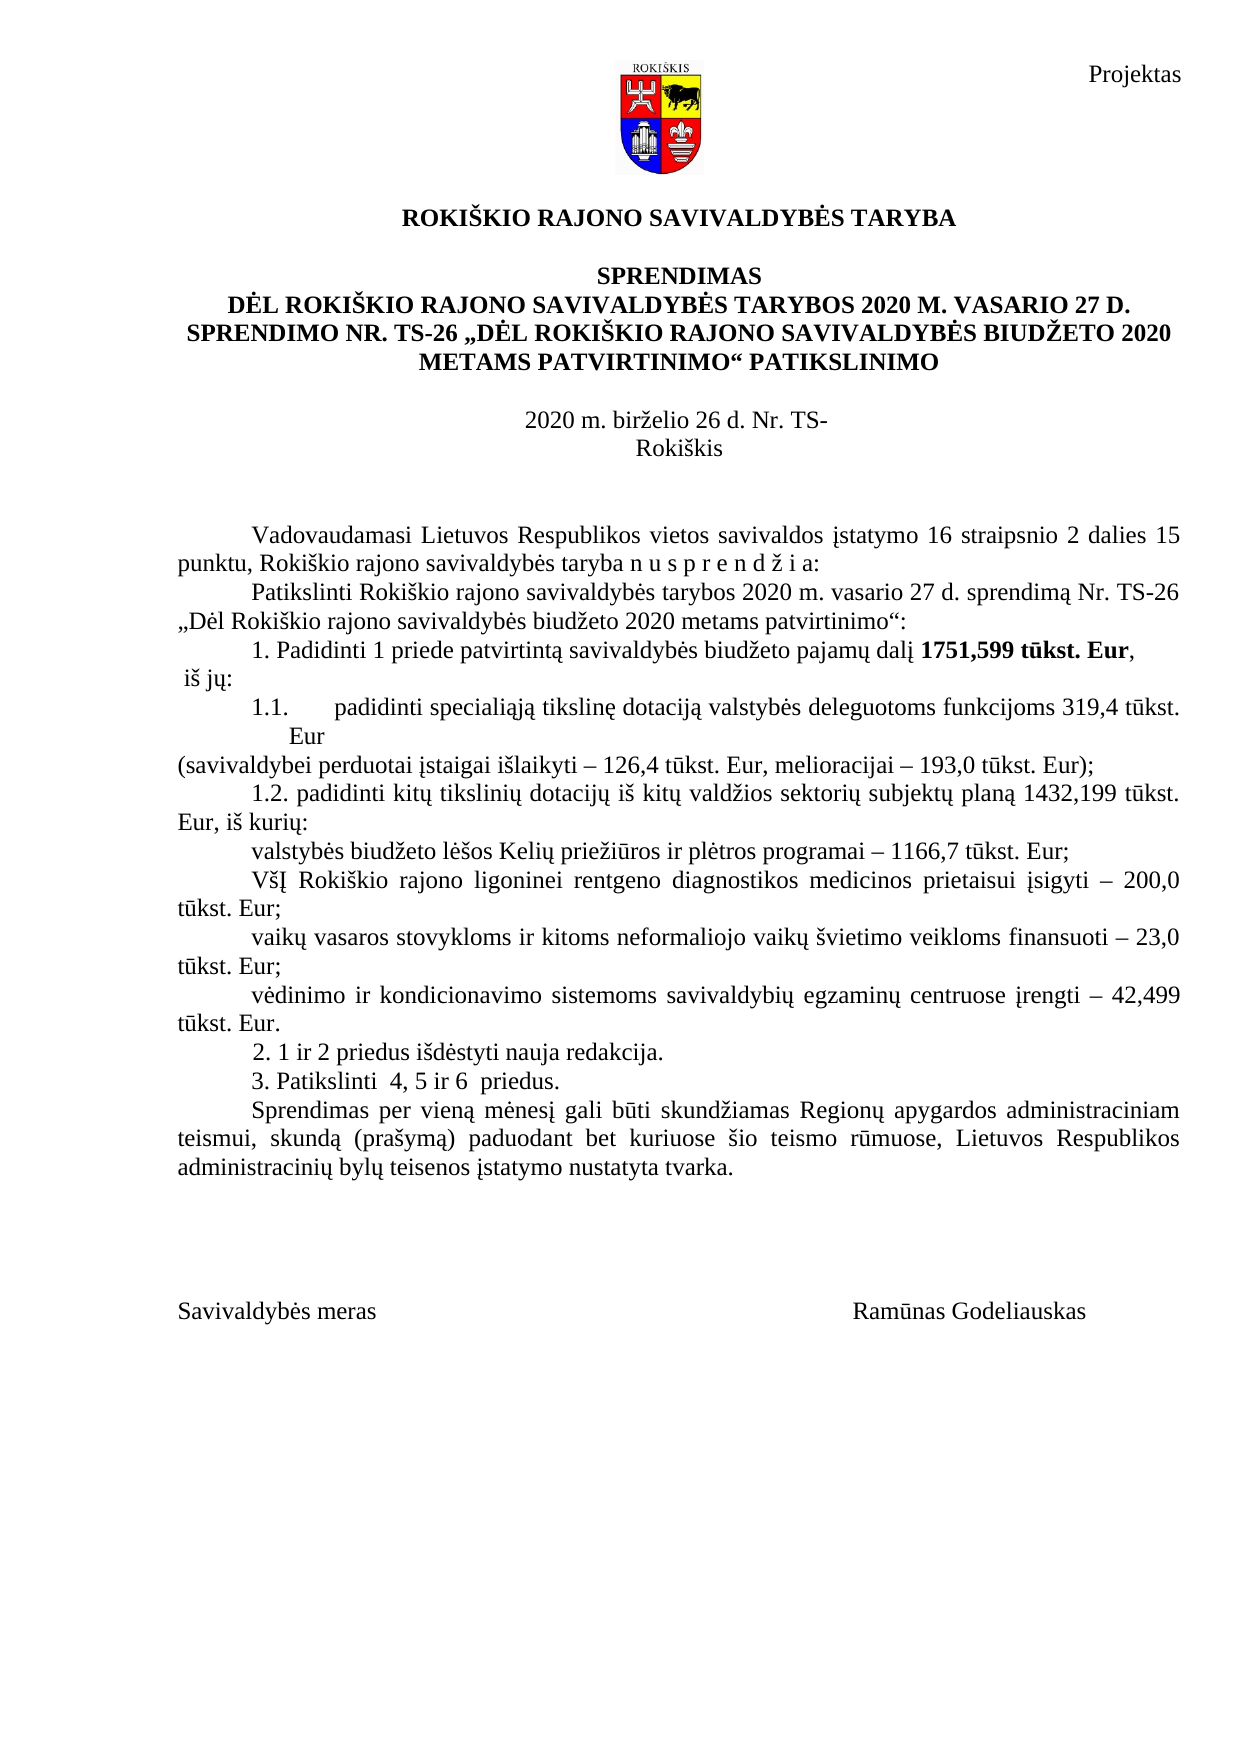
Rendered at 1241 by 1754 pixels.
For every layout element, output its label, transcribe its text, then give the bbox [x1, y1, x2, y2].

text 1. Padidinti 1 priede patvirtintą savivaldybės biudžeto pajamų dalį 1751,599 tūkst. Eur, [177, 635, 1181, 663]
text iš jų: [177, 663, 1181, 692]
text DĖL ROKIŠKIO RAJONO SAVIVALDYBĖS TARYBOS 2020 M. VASARIO 27 D. SPRENDIMO NR. TS-26 „DĖL ROKIŠKIO RAJONO SAVIVALDYBĖS BIUDŽETO 2020 METAMS PATVIRTINIMO“ PATIKSLINIMO [177, 290, 1181, 376]
text 1.2. padidinti kitų tikslinių dotacijų iš kitų valdžios sektorių subjektų planą 1432,199 tūkst. Eur, iš kurių: [177, 778, 1181, 836]
text (savivaldybei perduotai įstaigai išlaikyti – 126,4 tūkst. Eur, melioracijai – 193,0 tūkst. Eur); [177, 750, 1181, 778]
picture [615, 60, 705, 175]
text Vadovaudamasi Lietuvos Respublikos vietos savivaldos įstatymo 16 straipsnio 2 dalies 15 punktu, Rokiškio rajono savivaldybės taryba n u s p r e n d ž i a: [177, 520, 1181, 577]
list padidinti specialiąją tikslinę dotaciją valstybės deleguotoms funkcijoms 319,4 tūkst. Eur [251, 692, 1181, 750]
text 2020 m. birželio 26 d. Nr. TS- [177, 405, 1181, 433]
text 3. Patikslinti 4, 5 ir 6 priedus. [177, 1066, 1181, 1095]
text vaikų vasaros stovykloms ir kitoms neformaliojo vaikų švietimo veikloms finansuoti – 23,0 tūkst. Eur; [177, 922, 1181, 980]
text 2. 1 ir 2 priedus išdėstyti nauja redakcija. [177, 1037, 1181, 1066]
text Savivaldybės meras Ramūnas Godeliauskas [177, 1296, 1181, 1325]
text Rokiškis [177, 433, 1181, 462]
text valstybės biudžeto lėšos Kelių priežiūros ir plėtros programai – 1166,7 tūkst. Eur; [177, 836, 1181, 865]
text Sprendimas per vieną mėnesį gali būti skundžiamas Regionų apygardos administraciniam teismui, skundą (prašymą) paduodant bet kuriuose šio teismo rūmuose, Lietuvos Respublikos administracinių bylų teisenos įstatymo nustatyta tvarka. [177, 1095, 1181, 1181]
text Patikslinti Rokiškio rajono savivaldybės tarybos 2020 m. vasario 27 d. sprendimą Nr. TS-26 „Dėl Rokiškio rajono savivaldybės biudžeto 2020 metams patvirtinimo“: [177, 577, 1181, 635]
text vėdinimo ir kondicionavimo sistemoms savivaldybių egzaminų centruose įrengti – 42,499 tūkst. Eur. [177, 980, 1181, 1037]
text VšĮ Rokiškio rajono ligoninei rentgeno diagnostikos medicinos prietaisui įsigyti – 200,0 tūkst. Eur; [177, 865, 1181, 922]
